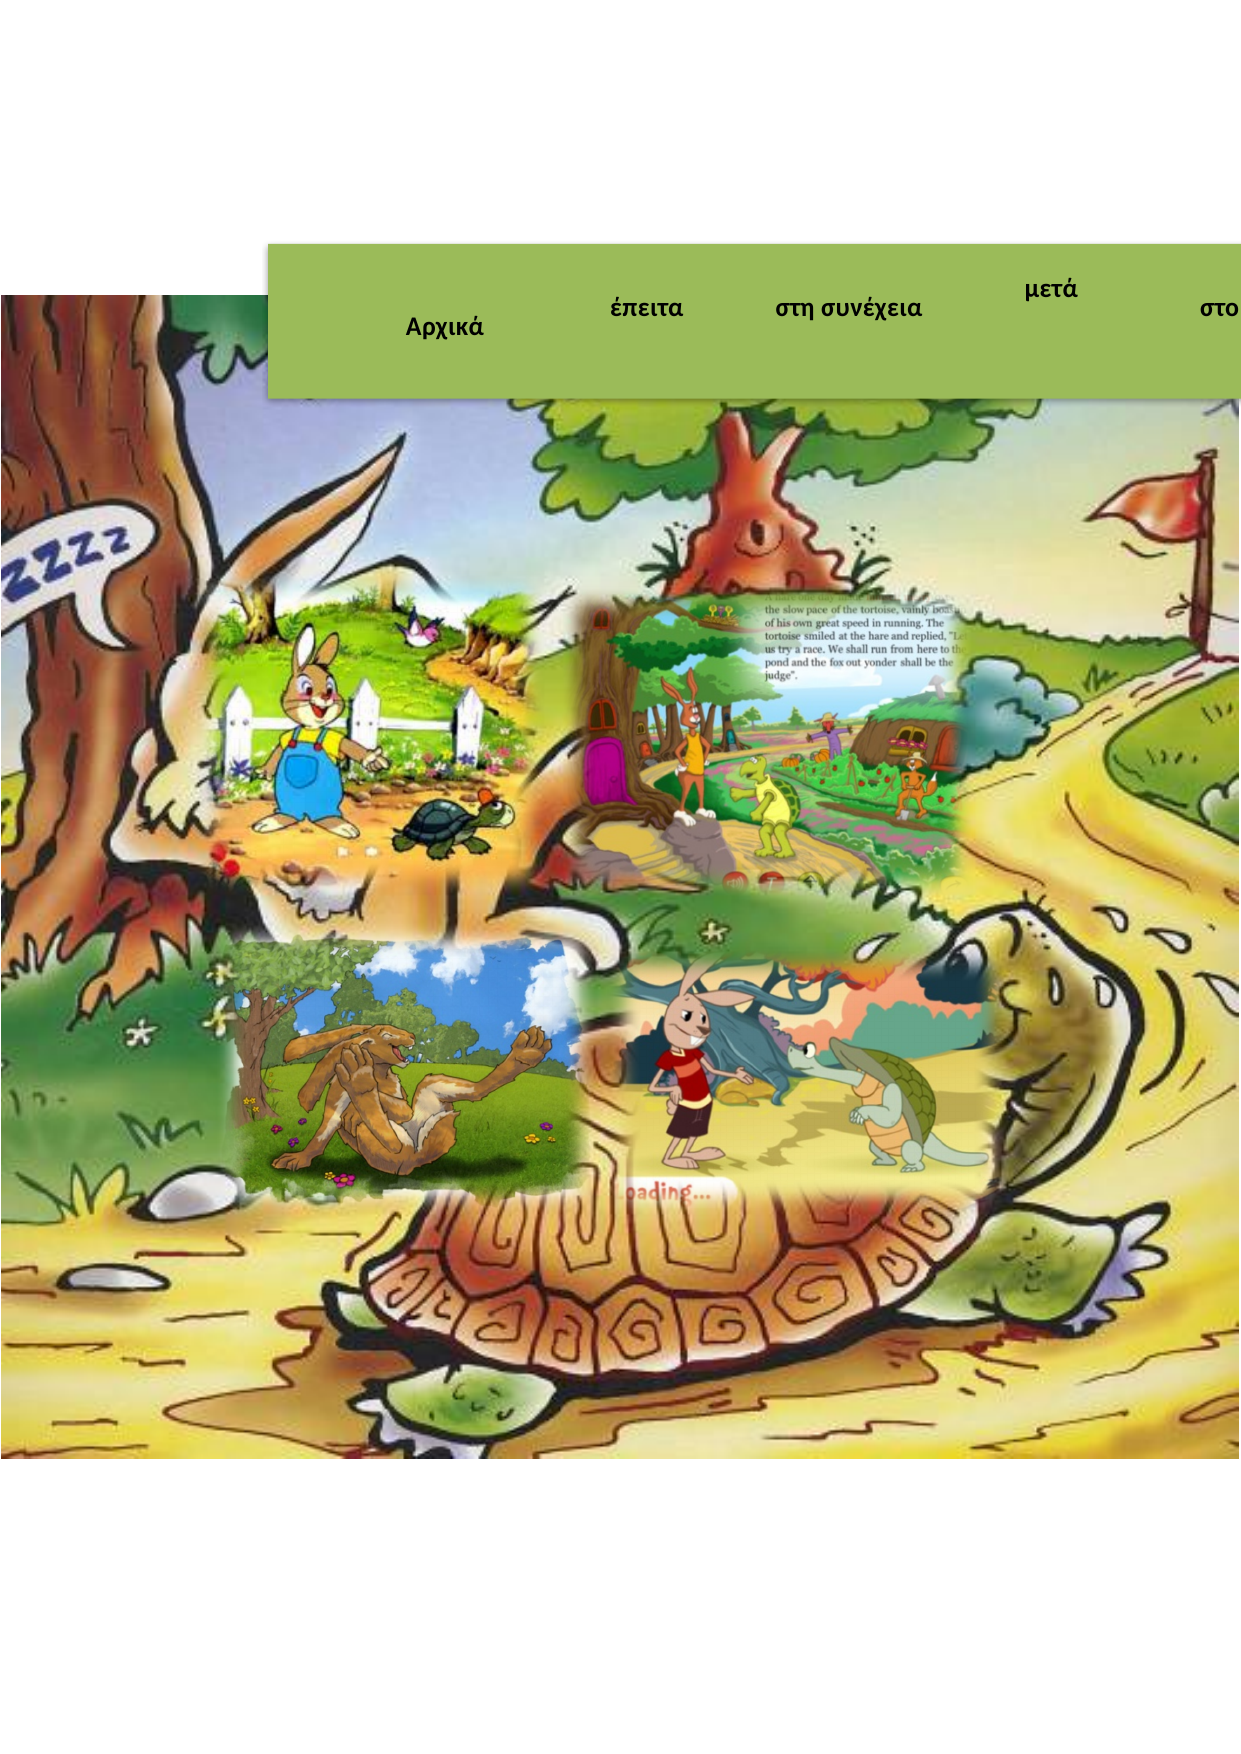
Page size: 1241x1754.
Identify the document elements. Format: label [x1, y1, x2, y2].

picture [1, 295, 1239, 1459]
